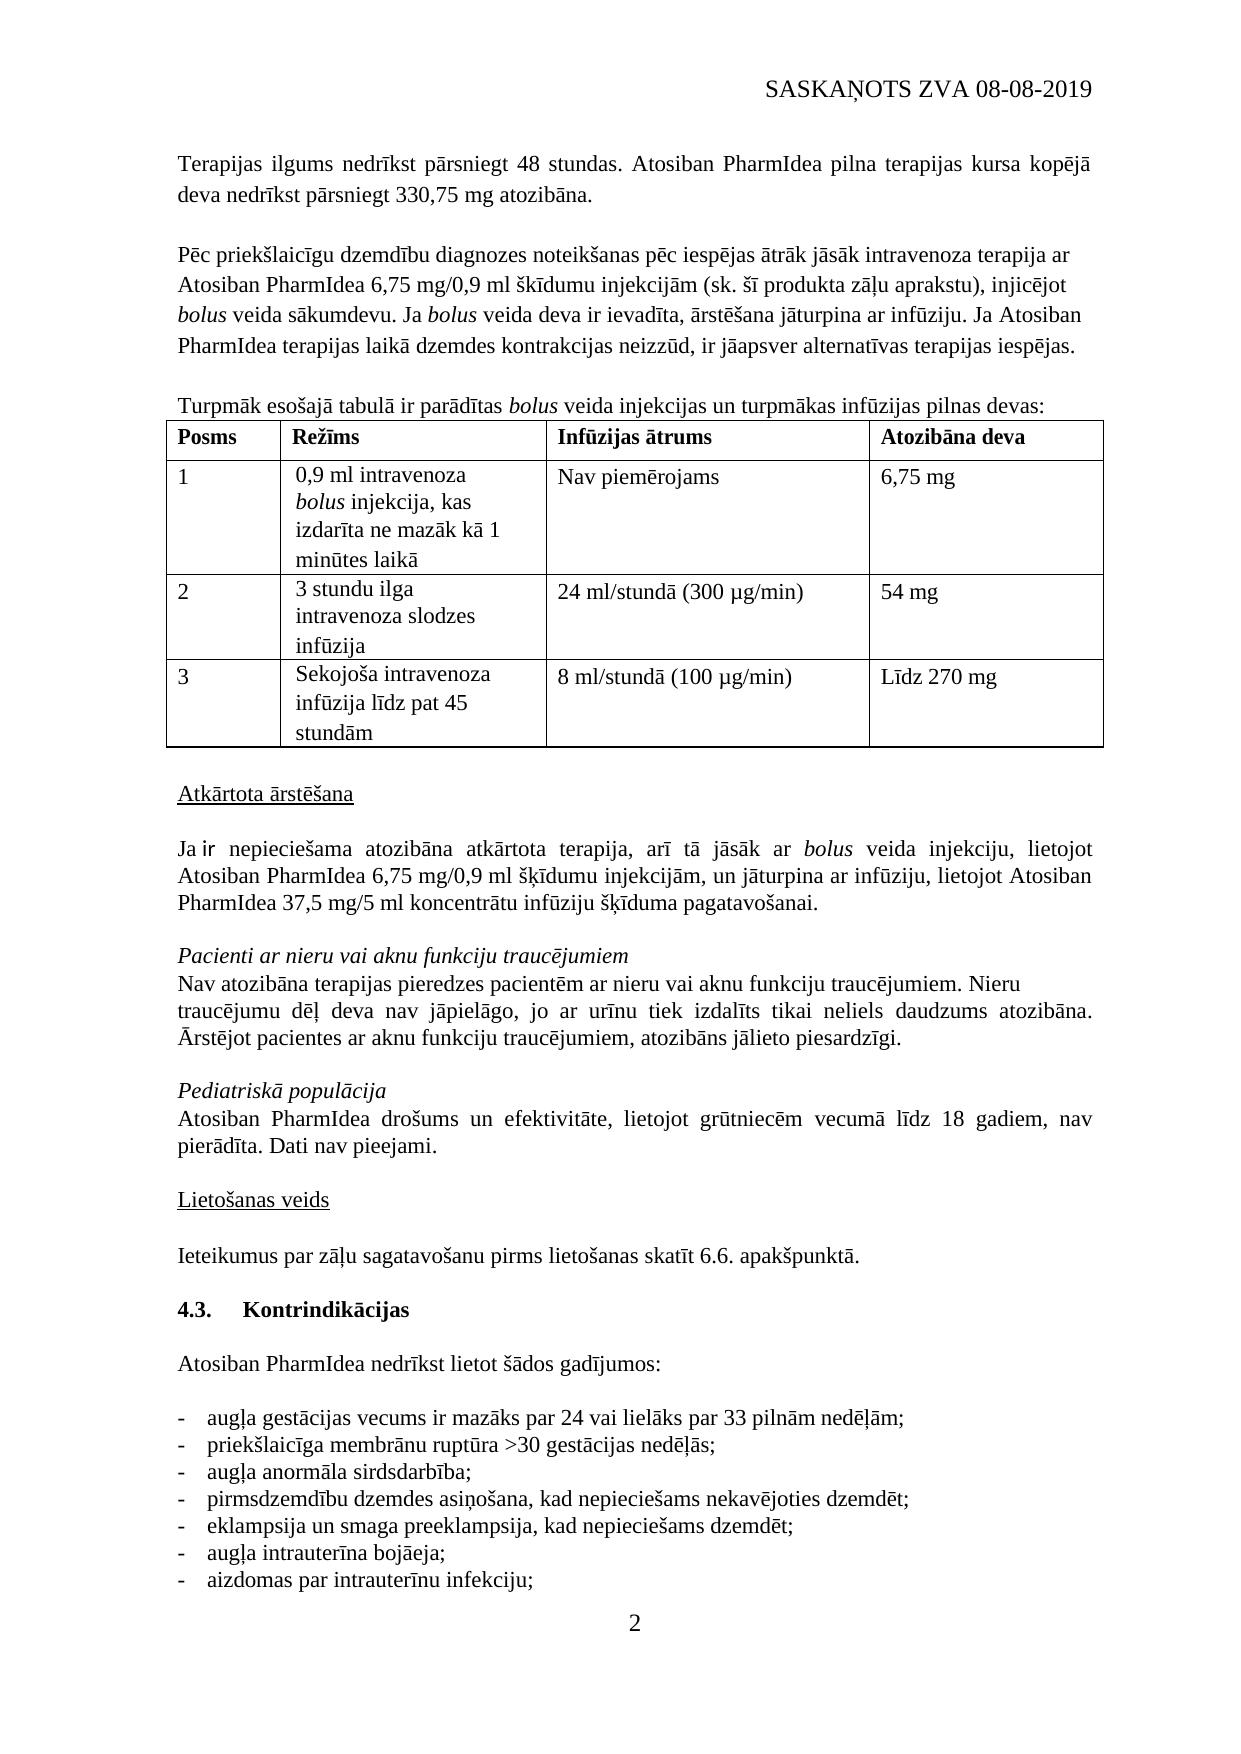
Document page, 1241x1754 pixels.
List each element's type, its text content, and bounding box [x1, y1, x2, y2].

text - augļa intrauterīna bojāeja; [177, 1539, 1092, 1566]
table_cell 54 mg [870, 575, 1103, 659]
text Turpmāk esošajā tabulā ir parādītas bolus veida injekcijas un turpmākas infūzijas pilnas devas: [177, 389, 1092, 419]
table_cell 3 stundu ilga intravenoza slodzes infūzija [281, 575, 546, 659]
table_cell 8 ml/stundā (100 µg/min) [547, 660, 869, 746]
text Lietošanas veids [177, 1184, 1092, 1213]
text - augļa anormāla sirdsdarbība; [177, 1458, 1092, 1485]
table_cell 3 [167, 660, 280, 746]
table_cell 6,75 mg [870, 461, 1103, 574]
text Nav atozibāna terapijas pieredzes pacientēm ar nieru vai aknu funkciju traucējumiem. Nieru traucējumu dēļ deva nav jāpielāgo, jo ar urīnu tiek izdalīts tikai neliels daudzums atozibāna. Ārstējot pacientes ar aknu funkciju traucējumiem, atozibāns jālieto piesardzīgi. [177, 970, 1092, 1051]
text Ja ir nepieciešama atozibāna atkārtota terapija, arī tā jāsāk ar bolus veida injekciju, lietojot Atosiban PharmIdea 6,75 mg/0,9 ml šķīdumu injekcijām, un jāturpina ar infūziju, lietojot Atosiban PharmIdea 37,5 mg/5 ml koncentrātu infūziju šķīduma pagatavošanai. [177, 835, 1092, 916]
text Ieteikumus par zāļu sagatavošanu pirms lietošanas skatīt 6.6. apakšpunktā. [177, 1238, 1092, 1269]
table_header Atozibāna deva [870, 421, 1103, 459]
table_cell 2 [167, 575, 280, 659]
table_header Režīms [281, 421, 546, 459]
text - aizdomas par intrauterīnu infekciju; [177, 1566, 1092, 1593]
text Atkārtota ārstēšana [177, 778, 1092, 808]
text Atosiban PharmIdea nedrīkst lietot šādos gadījumos: [177, 1347, 1092, 1377]
text Pēc priekšlaicīgu dzemdību diagnozes noteikšanas pēc iespējas ātrāk jāsāk intravenoza terapija ar Atosiban PharmIdea 6,75 mg/0,9 ml škīdumu injekcijām (sk. šī produkta zāļu aprakstu), injicējot bolus veida sākumdevu. Ja bolus veida deva ir ievadīta, ārstēšana jāturpina ar infūziju. Ja Atosiban PharmIdea terapijas laikā dzemdes kontrakcijas neizzūd, ir jāapsver alternatīvas terapijas iespējas. [177, 238, 1092, 359]
table_cell 1 [167, 461, 280, 574]
text - eklampsija un smaga preeklampsija, kad nepieciešams dzemdēt; [177, 1512, 1092, 1539]
text Terapijas ilgums nedrīkst pārsniegt 48 stundas. Atosiban PharmIdea pilna terapijas kursa kopējā deva nedrīkst pārsniegt 330,75 mg atozibāna. [177, 148, 1092, 208]
table_cell Sekojoša intravenoza infūzija līdz pat 45 stundām [281, 660, 546, 746]
table_cell 0,9 ml intravenoza bolus injekcija, kas izdarīta ne mazāk kā 1 minūtes laikā [281, 461, 546, 574]
table_cell Nav piemērojams [547, 461, 869, 574]
text 4.3. Kontrindikācijas [177, 1293, 1092, 1324]
table_cell Līdz 270 mg [870, 660, 1103, 746]
text - pirmsdzemdību dzemdes asiņošana, kad nepieciešams nekavējoties dzemdēt; [177, 1485, 1092, 1512]
text - priekšlaicīga membrānu ruptūra >30 gestācijas nedēļās; [177, 1431, 1092, 1458]
text - augļa gestācijas vecums ir mazāks par 24 vai lielāks par 33 pilnām nedēļām; [177, 1401, 1092, 1431]
table_header Infūzijas ātrums [547, 421, 869, 459]
table_header Posms [167, 421, 280, 459]
text Pediatriskā populācija [177, 1074, 1092, 1105]
text Pacienti ar nieru vai aknu funkciju traucējumiem [177, 939, 1092, 970]
text Atosiban PharmIdea drošums un efektivitāte, lietojot grūtniecēm vecumā līdz 18 gadiem, nav pierādīta. Dati nav pieejami. [177, 1105, 1092, 1159]
table_cell 24 ml/stundā (300 µg/min) [547, 575, 869, 659]
